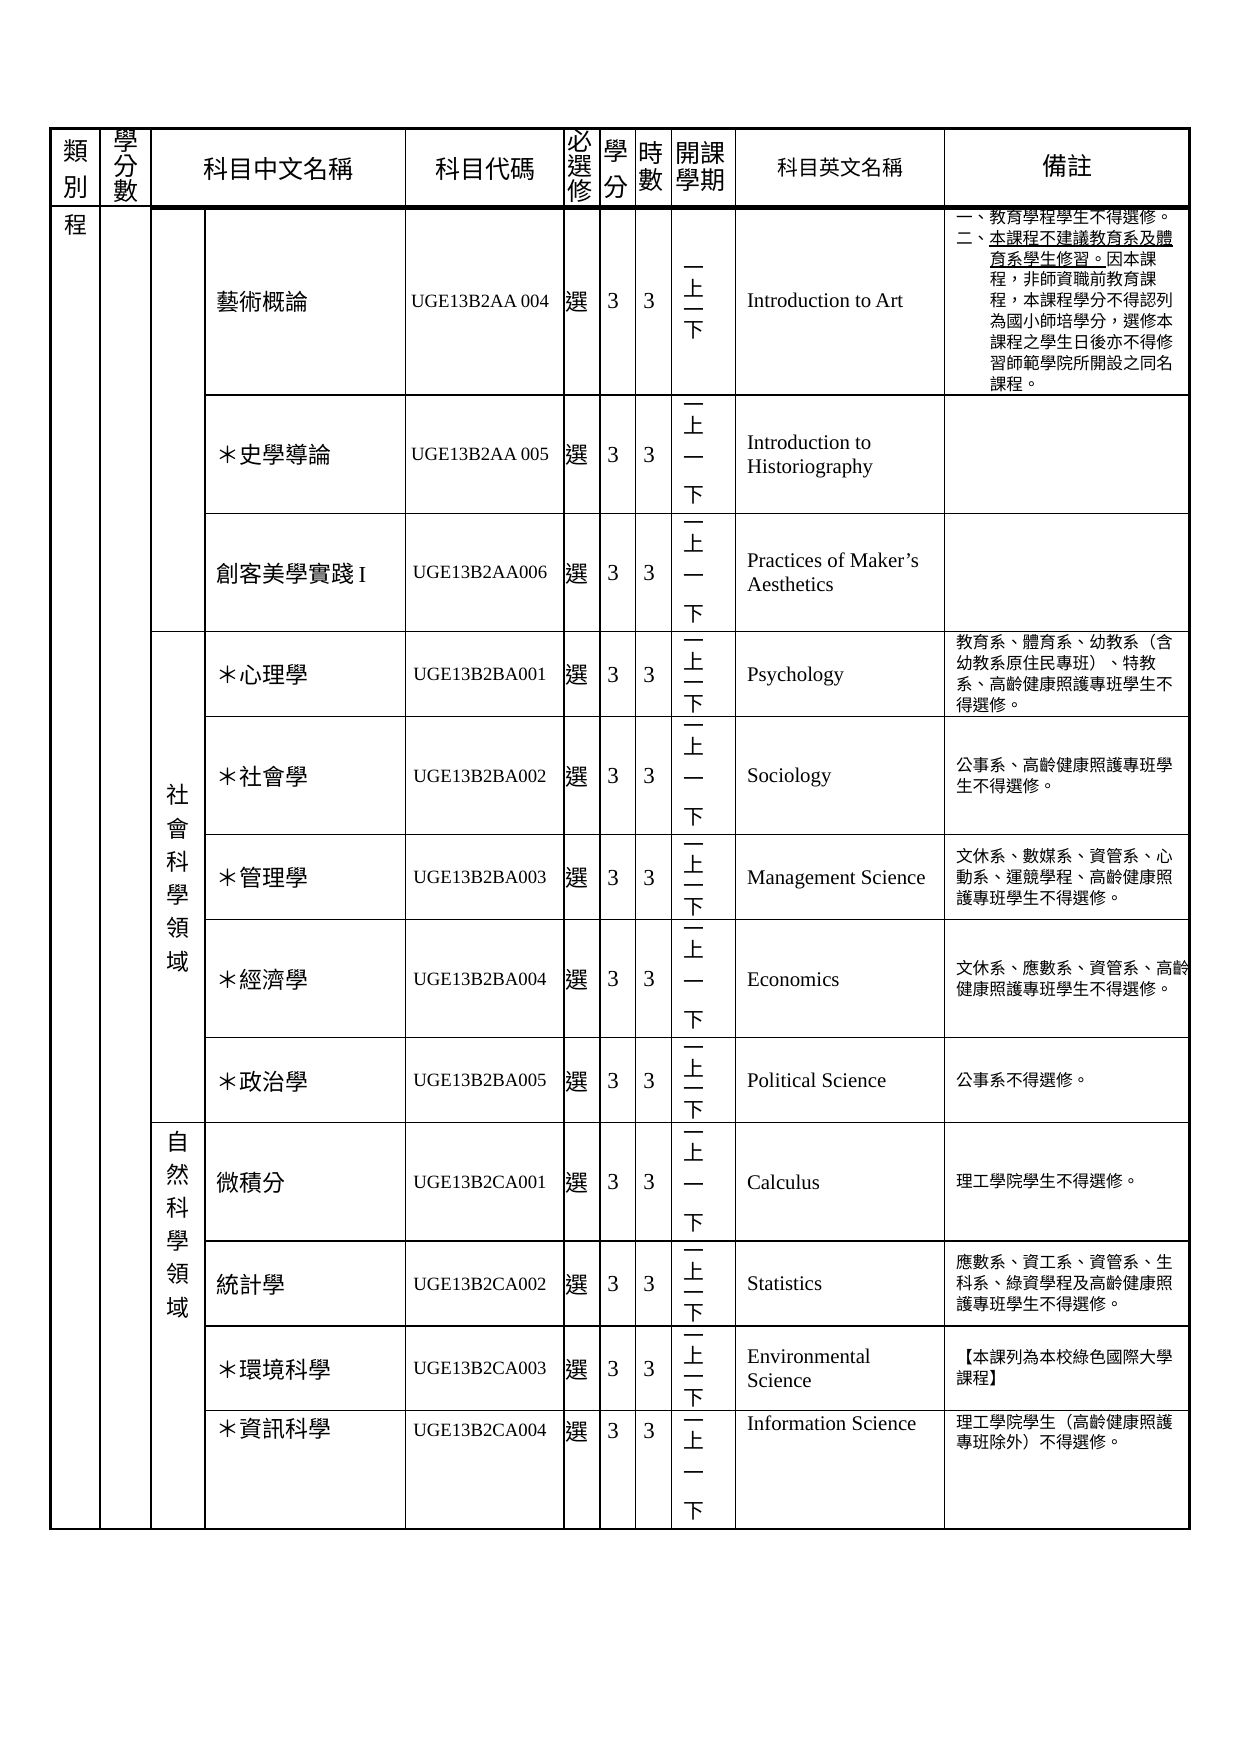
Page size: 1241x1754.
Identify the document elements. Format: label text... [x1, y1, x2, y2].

table_cell 3 [636, 1038, 671, 1122]
table_cell 3 [601, 1242, 635, 1325]
table_cell 社會科學領域 [152, 632, 204, 1122]
table_cell 3 [636, 210, 671, 394]
table_cell 公事系、高齡健康照護專班學生不得選修。 [945, 717, 1188, 834]
table_header 開課學期 [672, 130, 735, 205]
table_cell 文休系、數媒系、資管系、心動系、運競學程、高齡健康照護專班學生不得選修。 [945, 835, 1188, 919]
table_cell ＊管理學 [206, 835, 405, 919]
table_cell 公事系不得選修。 [945, 1038, 1188, 1122]
table_cell UGE13B2CA003 [406, 1327, 563, 1410]
table_cell Statistics [736, 1242, 944, 1325]
table_cell 3 [636, 632, 671, 716]
table_cell 一上 一下 [672, 1327, 735, 1410]
table_cell 文休系、應數系、資管系、高齡健康照護專班學生不得選修。 [945, 920, 1188, 1037]
table_cell UGE13B2BA003 [406, 835, 563, 919]
table_cell 3 [636, 1242, 671, 1325]
table_cell Psychology [736, 632, 944, 716]
table_cell 統計學 [206, 1242, 405, 1325]
table_cell 選 [565, 717, 599, 834]
table_cell 一上 一下 [672, 210, 735, 394]
table_cell 一上 一下 [672, 396, 735, 512]
table_cell 一上 一下 [672, 920, 735, 1037]
table_cell 3 [636, 920, 671, 1037]
table_cell UGE13B2CA002 [406, 1242, 563, 1325]
table_cell Sociology [736, 717, 944, 834]
table_cell UGE13B2BA004 [406, 920, 563, 1037]
table_header 科目中文名稱 [152, 130, 405, 205]
table_cell 應數系、資工系、資管系、生科系、綠資學程及高齡健康照護專班學生不得選修。 [945, 1242, 1188, 1325]
table_cell 3 [636, 396, 671, 512]
table_header 備註 [945, 130, 1188, 205]
table_cell 一上 一下 [672, 514, 735, 631]
table_cell 選 [565, 1411, 599, 1528]
table_cell 一上 一下 [672, 717, 735, 834]
table_cell 3 [601, 1411, 635, 1528]
table_cell 理工學院學生（高齡健康照護專班除外）不得選修。 [945, 1411, 1188, 1528]
table_header 學分 [601, 130, 635, 205]
table_cell Environmental Science [736, 1327, 944, 1410]
table_cell 3 [601, 920, 635, 1037]
table_cell 3 [636, 1327, 671, 1410]
table_cell 微積分 [206, 1123, 405, 1240]
table_cell UGE13B2AA 004 [406, 210, 563, 394]
table_header 學分數 [101, 130, 150, 205]
table_cell 3 [601, 1123, 635, 1240]
table_cell 教育系、體育系、幼教系（含幼教系原住民專班）、特教系、高齡健康照護專班學生不得選修。 [945, 632, 1188, 716]
table_cell Calculus [736, 1123, 944, 1240]
table_cell 創客美學實踐I [206, 514, 405, 631]
table_cell Introduction to Art [736, 210, 944, 394]
table_cell 一上 一下 [672, 1242, 735, 1325]
table_cell 選 [565, 396, 599, 512]
table_cell UGE13B2AA 005 [406, 396, 563, 512]
table_cell 一上 一下 [672, 1038, 735, 1122]
table_cell UGE13B2BA001 [406, 632, 563, 716]
table_cell ＊心理學 [206, 632, 405, 716]
table_cell 選 [565, 835, 599, 919]
table_cell 3 [636, 1411, 671, 1528]
table_cell ＊史學導論 [206, 396, 405, 512]
table_header 科目英文名稱 [736, 130, 944, 205]
table_cell ＊政治學 [206, 1038, 405, 1122]
table_cell 自然科學領域 [152, 1123, 204, 1528]
table_cell 一、教育學程學生不得選修。 二、本課程不建議教育系及體育系學生修習。因本課程，非師資職前教育課程，本課程學分不得認列為國小師培學分，選修本課程之學生日後亦不得修習師範學院所開設之同名課程。 [945, 210, 1188, 394]
table_cell 3 [636, 717, 671, 834]
table_cell 選 [565, 1038, 599, 1122]
table_cell ＊社會學 [206, 717, 405, 834]
table_cell 選 [565, 514, 599, 631]
table_cell 3 [601, 396, 635, 512]
table_cell UGE13B2BA002 [406, 717, 563, 834]
table_cell 一上 一下 [672, 835, 735, 919]
table_cell 3 [601, 514, 635, 631]
table_cell UGE13B2CA001 [406, 1123, 563, 1240]
table_cell 理工學院學生不得選修。 [945, 1123, 1188, 1240]
table_cell 藝術概論 [206, 210, 405, 394]
table_cell 3 [601, 717, 635, 834]
table_cell UGE13B2AA006 [406, 514, 563, 631]
table_cell UGE13B2BA005 [406, 1038, 563, 1122]
table_cell [945, 514, 1188, 631]
table_cell Information Science [736, 1411, 944, 1528]
table_cell 3 [601, 632, 635, 716]
table_cell Practices of Maker’s Aesthetics [736, 514, 944, 631]
table_cell Economics [736, 920, 944, 1037]
table_header 時數 [636, 130, 671, 205]
table_cell 選 [565, 1123, 599, 1240]
table_cell 選 [565, 920, 599, 1037]
table_cell Political Science [736, 1038, 944, 1122]
table_cell UGE13B2CA004 [406, 1411, 563, 1528]
table_cell ＊資訊科學 [206, 1411, 405, 1528]
table_header 科目代碼 [406, 130, 563, 205]
table_cell Introduction to Historiography [736, 396, 944, 512]
table_cell ＊經濟學 [206, 920, 405, 1037]
table_cell [945, 396, 1188, 512]
table_cell 一上 一下 [672, 1411, 735, 1528]
table_cell 一上 一下 [672, 1123, 735, 1240]
table_cell Management Science [736, 835, 944, 919]
table_header 必選修 [565, 130, 599, 205]
table_cell ＊環境科學 [206, 1327, 405, 1410]
table_cell 3 [601, 1038, 635, 1122]
table_cell 選 [565, 1327, 599, 1410]
table_cell 3 [636, 514, 671, 631]
table_cell 3 [601, 1327, 635, 1410]
table_cell 3 [636, 835, 671, 919]
table_cell 選 [565, 1242, 599, 1325]
table_cell 3 [601, 210, 635, 394]
table_cell 3 [636, 1123, 671, 1240]
table_cell 一上 一下 [672, 632, 735, 716]
table_cell 選 [565, 210, 599, 394]
table_cell 3 [601, 835, 635, 919]
table_cell 選 [565, 632, 599, 716]
table_header 類別 [52, 130, 99, 205]
table_cell 【本課列為本校綠色國際大學課程】 [945, 1327, 1188, 1410]
